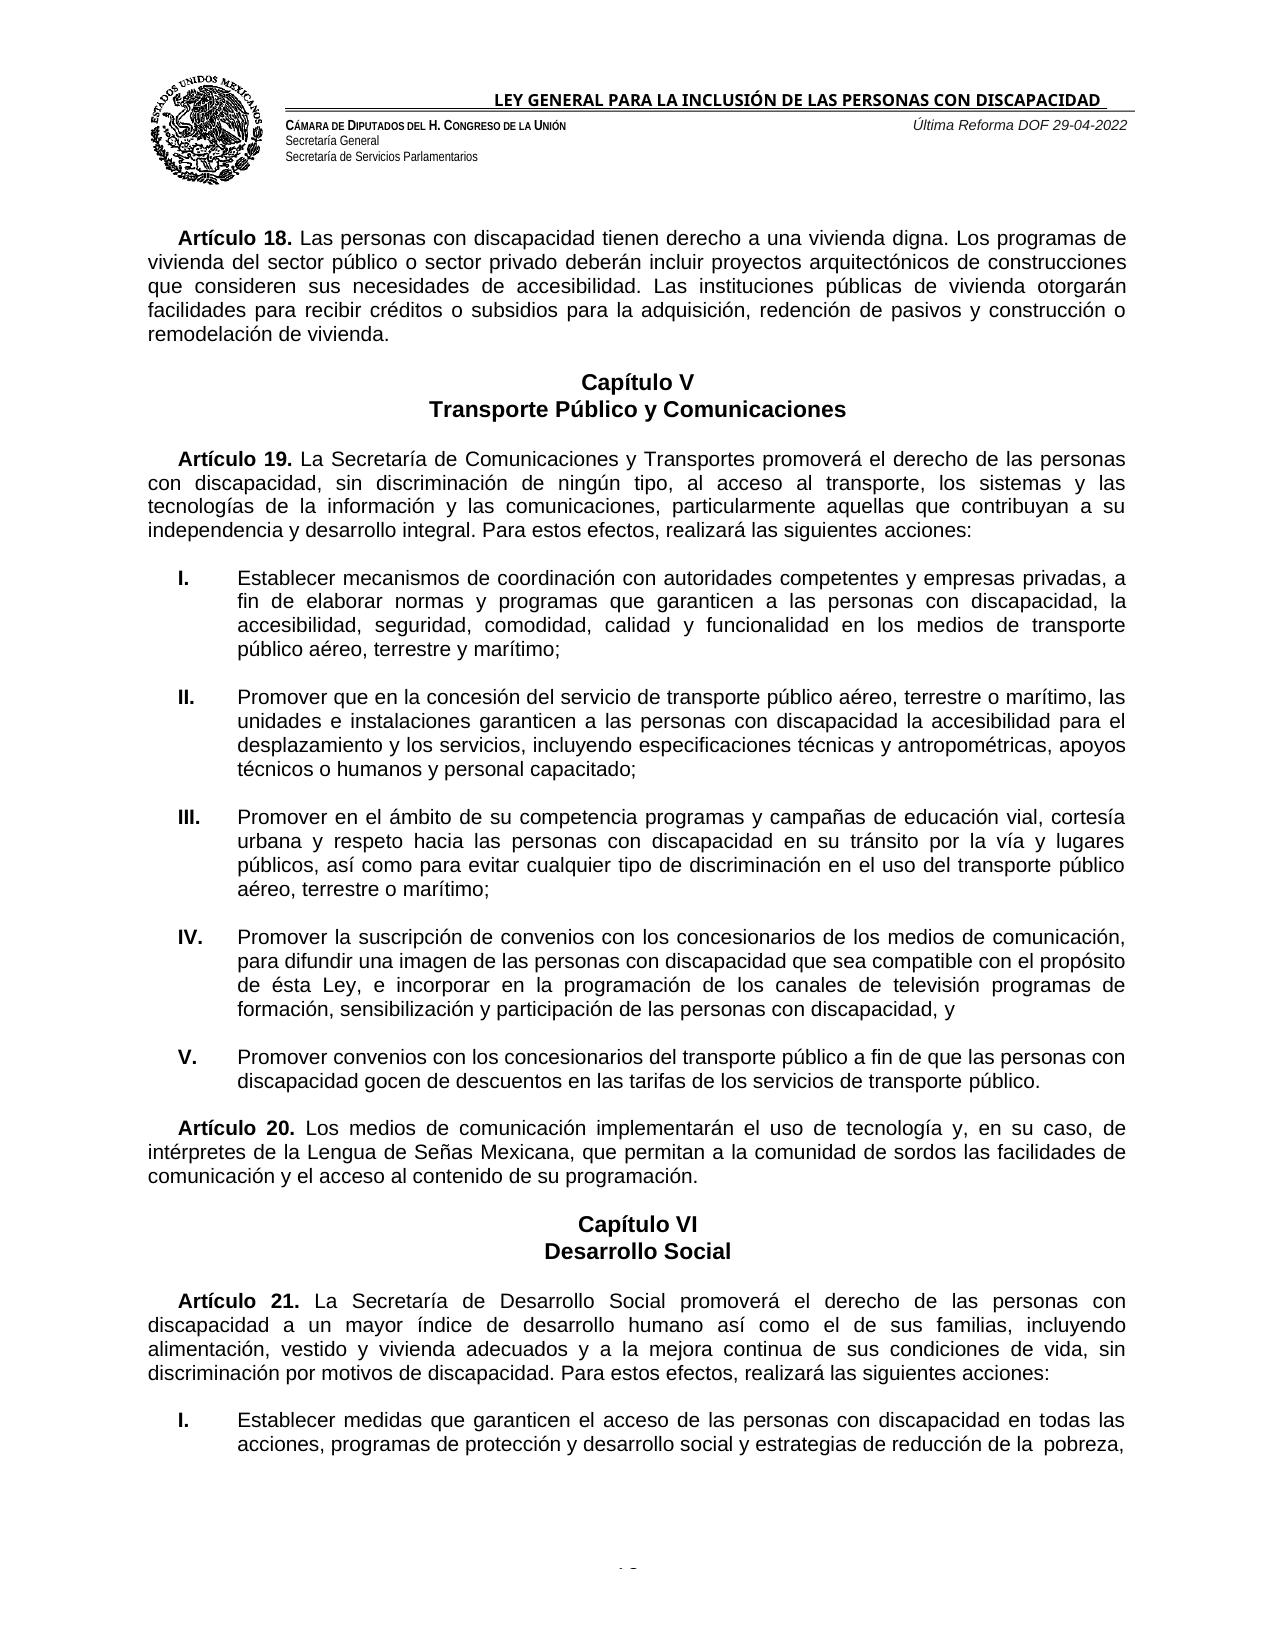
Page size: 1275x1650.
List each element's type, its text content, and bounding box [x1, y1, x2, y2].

text Artículo 20. Los medios de comunicación implementarán el uso de tecnología y, en su caso, de intérpretes de la Lengua de Señas Mexicana, que permitan a la comunidad de sordos las facilidades de comunicación y el acceso al contenido de su programación. [148, 1116, 1128, 1188]
text Transporte Público y Comunicaciones [172, 396, 1103, 422]
picture [150, 75, 263, 185]
list Promover en el ámbito de su competencia programas y campañas de educación vial, cortesía urbana y respeto hacia las personas con discapacidad en su tránsito por la vía y lugares públicos, así como para evitar cualquier tipo de discriminación en el uso del transporte público aéreo, terrestre o marítimo; [178, 805, 1127, 901]
text Artículo 18. Las personas con discapacidad tienen derecho a una vivienda digna. Los programas de vivienda del sector público o sector privado deberán incluir proyectos arquitectónicos de construcciones que consideren sus necesidades de accesibilidad. Las instituciones públicas de vivienda otorgarán facilidades para recibir créditos o subsidios para la adquisición, redención de pasivos y construcción o remodelación de vivienda. [148, 226, 1128, 346]
list Establecer medidas que garanticen el acceso de las personas con discapacidad en todas las acciones, programas de protección y desarrollo social y estrategias de reducción de la pobreza, [178, 1408, 1127, 1456]
text Artículo 19. La Secretaría de Comunicaciones y Transportes promoverá el derecho de las personas con discapacidad, sin discriminación de ningún tipo, al acceso al transporte, los sistemas y las tecnologías de la información y las comunicaciones, particularmente aquellas que contribuyan a su independencia y desarrollo integral. Para estos efectos, realizará las siguientes acciones: [148, 446, 1127, 542]
list Promover la suscripción de convenios con los concesionarios de los medios de comunicación, para difundir una imagen de las personas con discapacidad que sea compatible con el propósito de ésta Ley, e incorporar en la programación de los canales de televisión programas de formación, sensibilización y participación de las personas con discapacidad, y [178, 925, 1127, 1021]
list Promover convenios con los concesionarios del transporte público a fin de que las personas con discapacidad gocen de descuentos en las tarifas de los servicios de transporte público. [178, 1044, 1127, 1092]
list Promover que en la concesión del servicio de transporte público aéreo, terrestre o marítimo, las unidades e instalaciones garanticen a las personas con discapacidad la accesibilidad para el desplazamiento y los servicios, incluyendo especificaciones técnicas y antropométricas, apoyos técnicos o humanos y personal capacitado; [178, 685, 1127, 781]
text Artículo 21. La Secretaría de Desarrollo Social promoverá el derecho de las personas con discapacidad a un mayor índice de desarrollo humano así como el de sus familias, incluyendo alimentación, vestido y vivienda adecuados y a la mejora continua de sus condiciones de vida, sin discriminación por motivos de discapacidad. Para estos efectos, realizará las siguientes acciones: [148, 1288, 1127, 1384]
subtitle Capítulo V [172, 370, 1103, 396]
list Establecer mecanismos de coordinación con autoridades competentes y empresas privadas, a fin de elaborar normas y programas que garanticen a las personas con discapacidad, la accesibilidad, seguridad, comodidad, calidad y funcionalidad en los medios de transporte público aéreo, terrestre y marítimo; [178, 565, 1127, 661]
subtitle Capítulo VI Desarrollo Social [544, 1211, 732, 1264]
